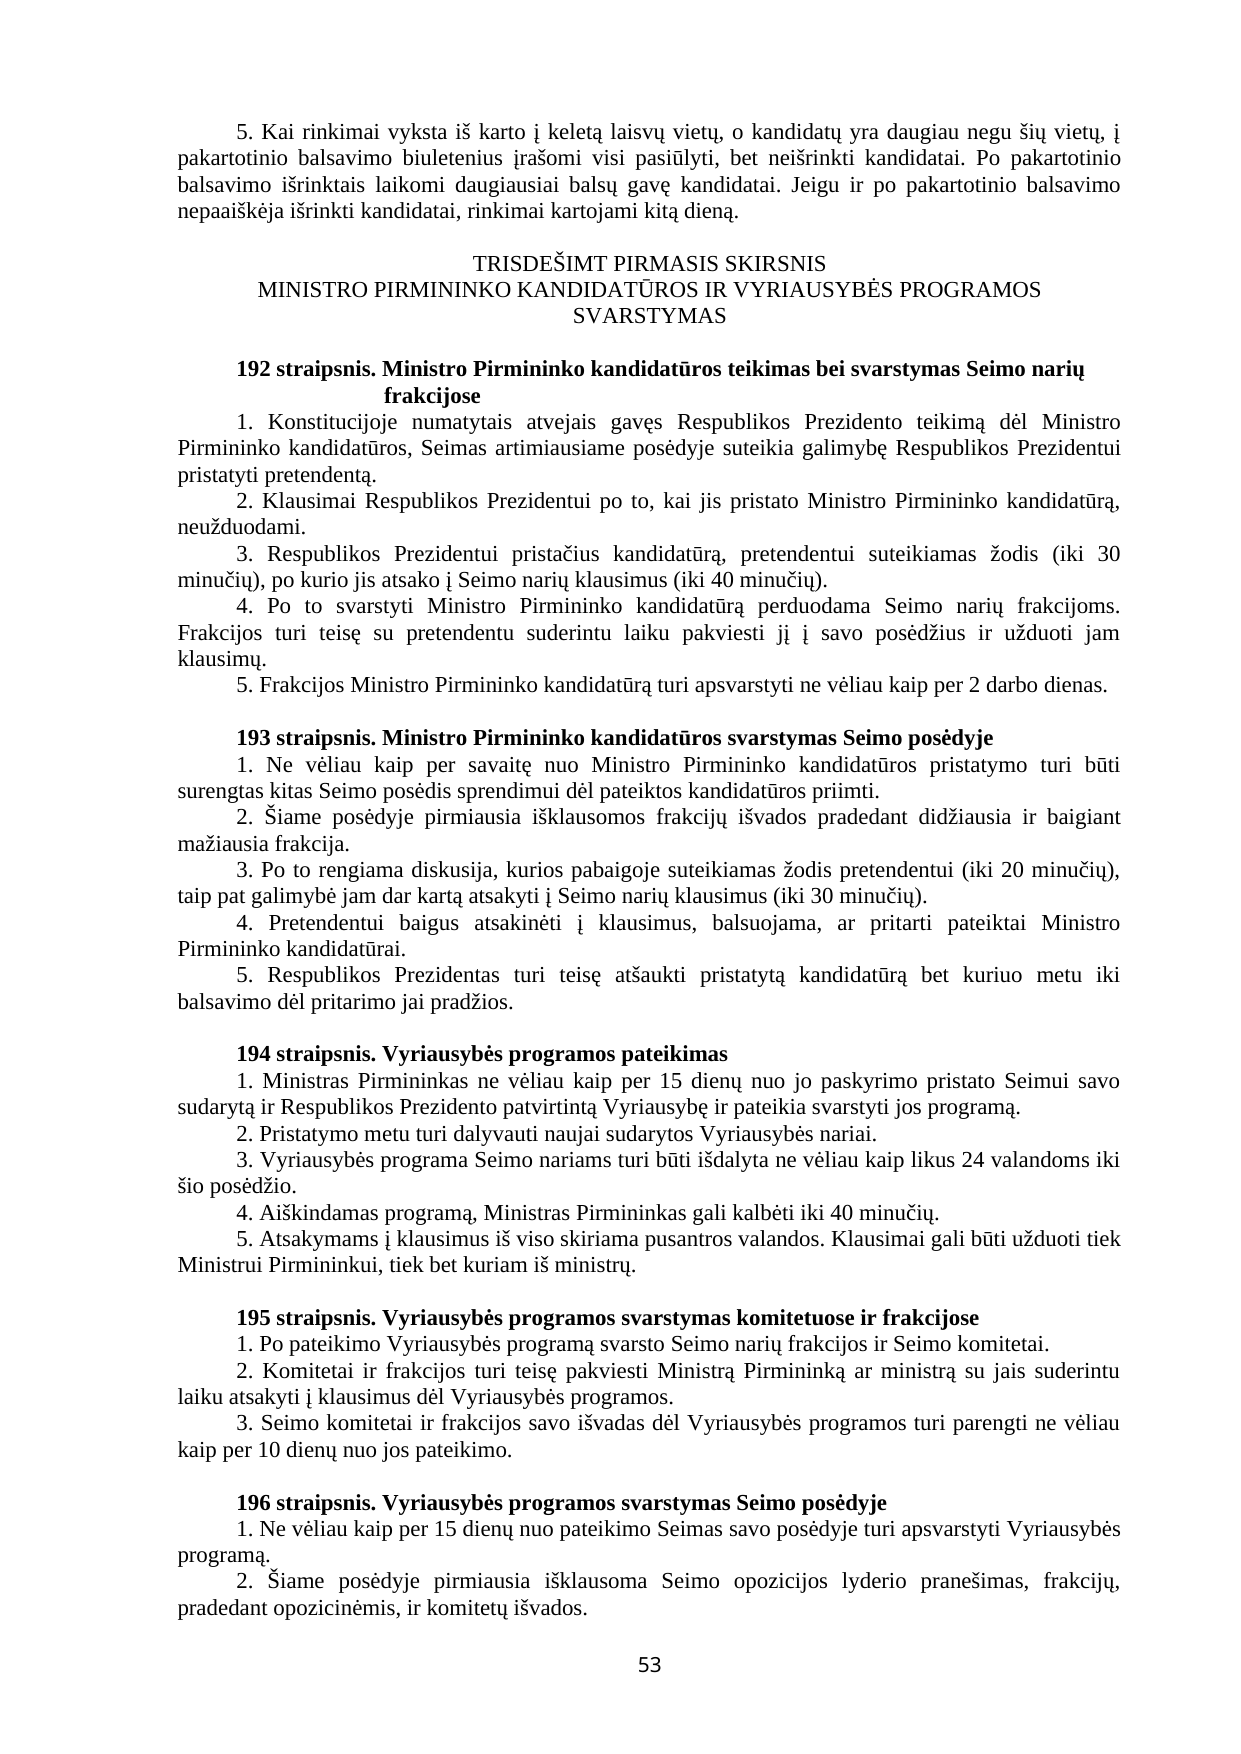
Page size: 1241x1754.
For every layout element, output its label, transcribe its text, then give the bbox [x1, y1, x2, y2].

text 3. Po to rengiama diskusija, kurios pabaigoje suteikiamas žodis pretendentui (iki 20 minučių), taip pat galimybė jam dar kartą atsakyti į Seimo narių klausimus (iki 30 minučių). [177, 856, 1122, 909]
text 4. Aiškindamas programą, Ministras Pirmininkas gali kalbėti iki 40 minučių. [177, 1199, 1122, 1225]
text 194 straipsnis. Vyriausybės programos pateikimas [177, 1041, 1122, 1067]
text TRISDEŠIMT PIRMASIS SKIRSNIS [177, 250, 1122, 276]
text 4. Po to svarstyti Ministro Pirmininko kandidatūrą perduodama Seimo narių frakcijoms. Frakcijos turi teisę su pretendentu suderintu laiku pakviesti jį į savo posėdžius ir užduoti jam klausimų. [177, 592, 1122, 672]
text 195 straipsnis. Vyriausybės programos svarstymas komitetuose ir frakcijose [177, 1304, 1122, 1330]
text 1. Konstitucijoje numatytais atvejais gavęs Respublikos Prezidento teikimą dėl Ministro Pirmininko kandidatūros, Seimas artimiausiame posėdyje suteikia galimybę Respublikos Prezidentui pristatyti pretendentą. [177, 408, 1122, 487]
text 2. Šiame posėdyje pirmiausia išklausomos frakcijų išvados pradedant didžiausia ir baigiant mažiausia frakcija. [177, 803, 1122, 856]
text frakcijose [384, 382, 1122, 408]
text 5. Frakcijos Ministro Pirmininko kandidatūrą turi apsvarstyti ne vėliau kaip per 2 darbo dienas. [177, 672, 1122, 698]
text 192 straipsnis. Ministro Pirmininko kandidatūros teikimas bei svarstymas Seimo narių [236, 355, 1122, 382]
text 2. Komitetai ir frakcijos turi teisę pakviesti Ministrą Pirmininką ar ministrą su jais suderintu laiku atsakyti į klausimus dėl Vyriausybės programos. [177, 1357, 1122, 1409]
text 193 straipsnis. Ministro Pirmininko kandidatūros svarstymas Seimo posėdyje [177, 724, 1122, 751]
text 2. Klausimai Respublikos Prezidentui po to, kai jis pristato Ministro Pirmininko kandidatūrą, neužduodami. [177, 487, 1122, 540]
text 4. Pretendentui baigus atsakinėti į klausimus, balsuojama, ar pritarti pateiktai Ministro Pirmininko kandidatūrai. [177, 909, 1122, 961]
text 5. Atsakymams į klausimus iš viso skiriama pusantros valandos. Klausimai gali būti užduoti tiek Ministrui Pirmininkui, tiek bet kuriam iš ministrų. [177, 1225, 1122, 1278]
text 3. Vyriausybės programa Seimo nariams turi būti išdalyta ne vėliau kaip likus 24 valandoms iki šio posėdžio. [177, 1146, 1122, 1199]
text SVARSTYMAS [177, 303, 1122, 329]
text 2. Pristatymo metu turi dalyvauti naujai sudarytos Vyriausybės nariai. [177, 1119, 1122, 1146]
text 1. Ne vėliau kaip per savaitę nuo Ministro Pirmininko kandidatūros pristatymo turi būti surengtas kitas Seimo posėdis sprendimui dėl pateiktos kandidatūros priimti. [177, 751, 1122, 803]
text 5. Respublikos Prezidentas turi teisę atšaukti pristatytą kandidatūrą bet kuriuo metu iki balsavimo dėl pritarimo jai pradžios. [177, 961, 1122, 1014]
text 3. Respublikos Prezidentui pristačius kandidatūrą, pretendentui suteikiamas žodis (iki 30 minučių), po kurio jis atsako į Seimo narių klausimus (iki 40 minučių). [177, 540, 1122, 592]
text MINISTRO PIRMININKO KANDIDATŪROS IR VYRIAUSYBĖS PROGRAMOS [177, 276, 1122, 303]
text 1. Ministras Pirmininkas ne vėliau kaip per 15 dienų nuo jo paskyrimo pristato Seimui savo sudarytą ir Respublikos Prezidento patvirtintą Vyriausybę ir pateikia svarstyti jos programą. [177, 1067, 1122, 1119]
text 5. Kai rinkimai vyksta iš karto į keletą laisvų vietų, o kandidatų yra daugiau negu šių vietų, į pakartotinio balsavimo biuletenius įrašomi visi pasiūlyti, bet neišrinkti kandidatai. Po pakartotinio balsavimo išrinktais laikomi daugiausiai balsų gavę kandidatai. Jeigu ir po pakartotinio balsavimo nepaaiškėja išrinkti kandidatai, rinkimai kartojami kitą dieną. [177, 118, 1122, 223]
text 3. Seimo komitetai ir frakcijos savo išvadas dėl Vyriausybės programos turi parengti ne vėliau kaip per 10 dienų nuo jos pateikimo. [177, 1409, 1122, 1462]
text 2. Šiame posėdyje pirmiausia išklausoma Seimo opozicijos lyderio pranešimas, frakcijų, pradedant opozicinėmis, ir komitetų išvados. [177, 1568, 1122, 1620]
text 1. Po pateikimo Vyriausybės programą svarsto Seimo narių frakcijos ir Seimo komitetai. [177, 1330, 1122, 1357]
text 196 straipsnis. Vyriausybės programos svarstymas Seimo posėdyje [177, 1488, 1122, 1515]
text 1. Ne vėliau kaip per 15 dienų nuo pateikimo Seimas savo posėdyje turi apsvarstyti Vyriausybės programą. [177, 1515, 1122, 1568]
